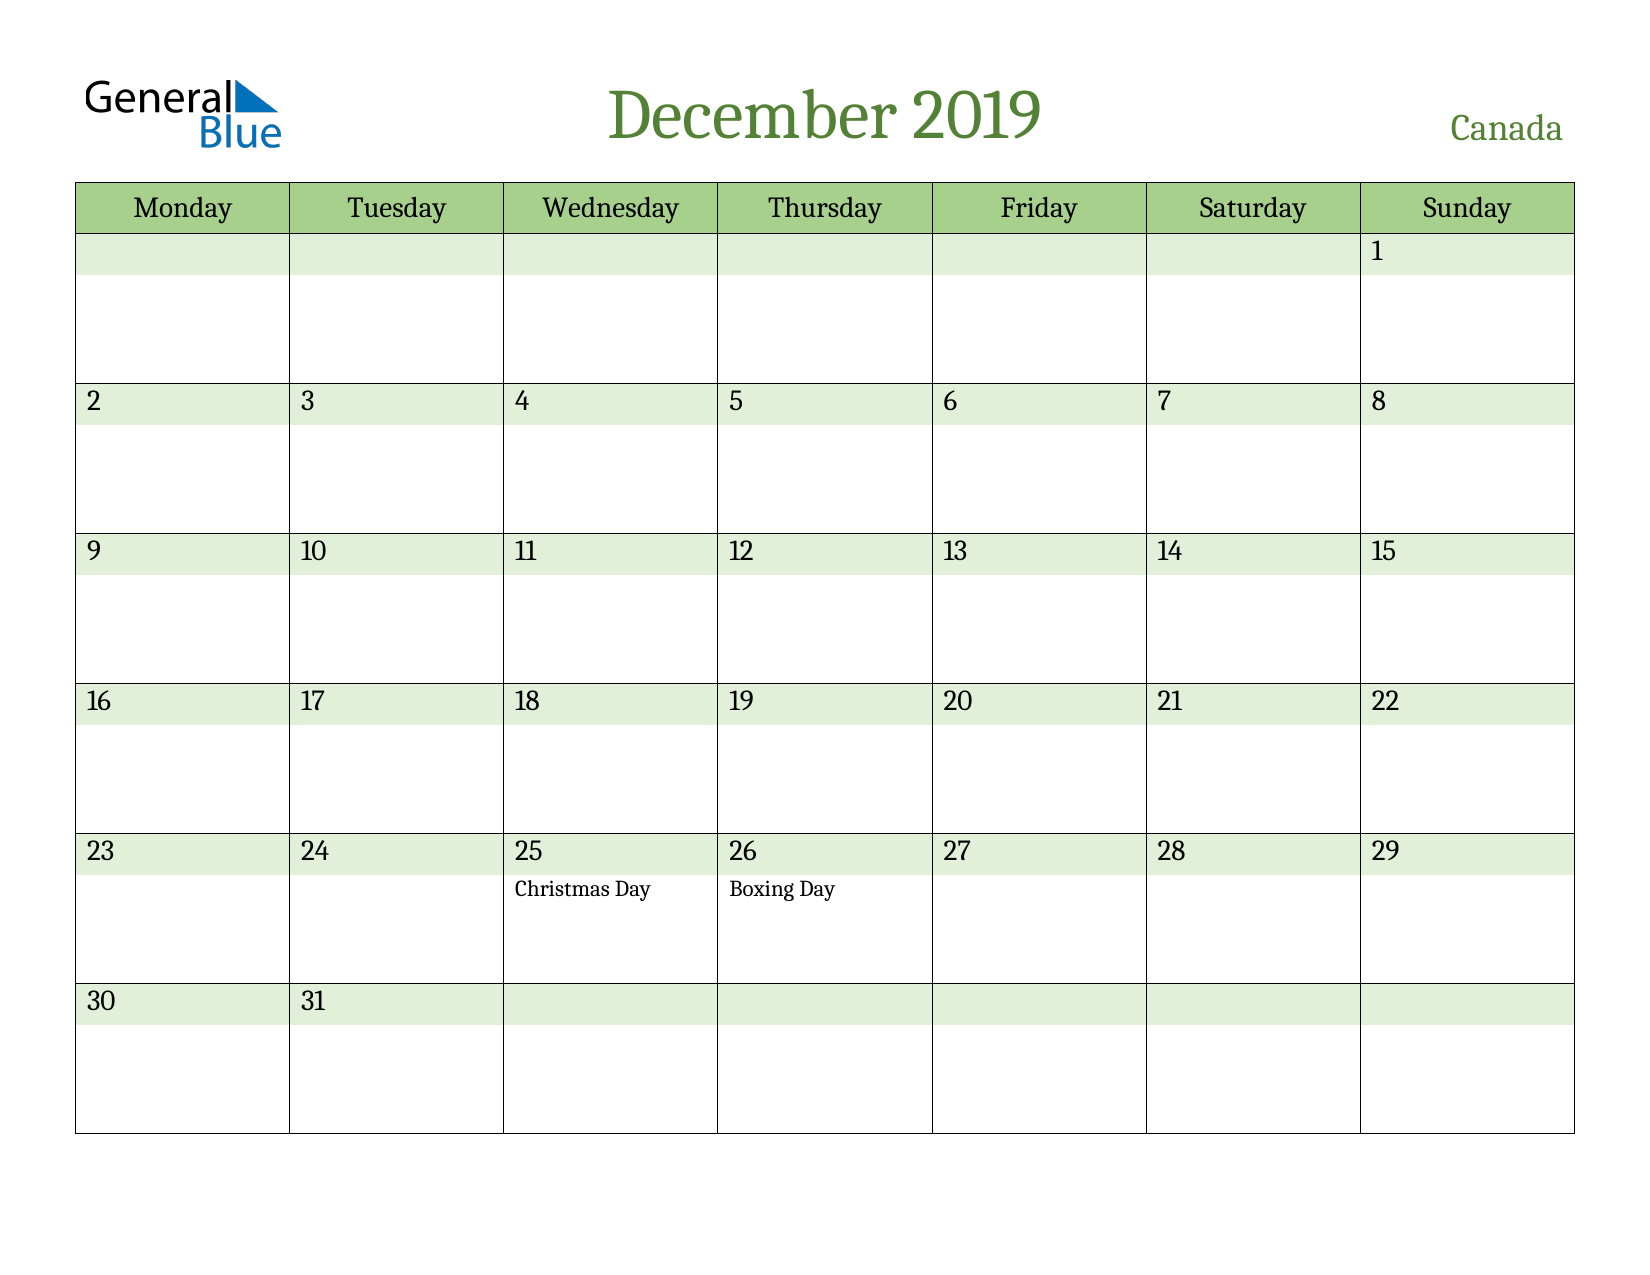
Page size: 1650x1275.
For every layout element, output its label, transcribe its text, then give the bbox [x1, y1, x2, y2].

table_cell [933, 984, 1146, 1025]
table_cell [1361, 1025, 1574, 1133]
table_cell 3 [290, 384, 503, 425]
table_cell 8 [1361, 384, 1574, 425]
table_cell [933, 575, 1146, 683]
table_cell 6 [933, 384, 1146, 425]
table_cell [1147, 875, 1360, 983]
table_cell 22 [1361, 684, 1574, 725]
table_cell Friday [933, 183, 1146, 233]
table_cell 2 [76, 384, 289, 425]
table_cell Sunday [1361, 183, 1574, 233]
table_cell [718, 1025, 932, 1133]
table_cell [1361, 725, 1574, 833]
table_cell [290, 1025, 503, 1133]
table_cell Wednesday [504, 183, 717, 233]
table_cell [76, 725, 289, 833]
table_cell [1361, 575, 1574, 683]
table_cell [1147, 725, 1360, 833]
table_cell 9 [76, 534, 289, 575]
table_cell Tuesday [290, 183, 503, 233]
table_cell [1147, 984, 1360, 1025]
picture [86, 80, 281, 148]
table_cell 13 [933, 534, 1146, 575]
table_cell 28 [1147, 834, 1360, 875]
table_cell [290, 275, 503, 383]
table_cell 15 [1361, 534, 1574, 575]
table_cell 29 [1361, 834, 1574, 875]
table_cell [76, 425, 289, 533]
table_cell [504, 234, 717, 275]
table_cell 12 [718, 534, 932, 575]
table_cell 16 [76, 684, 289, 725]
table_cell [290, 575, 503, 683]
table_cell 23 [76, 834, 289, 875]
table_cell 5 [718, 384, 932, 425]
table_cell Thursday [718, 183, 932, 233]
table_cell [290, 234, 503, 275]
table_cell [1361, 275, 1574, 383]
table_cell [718, 575, 932, 683]
table_cell [290, 875, 503, 983]
table_cell Christmas Day [504, 875, 717, 983]
table_header Canada [1146, 75, 1574, 182]
table_cell [76, 275, 289, 383]
table_cell [718, 725, 932, 833]
table_cell [1147, 425, 1360, 533]
table_cell 1 [1361, 234, 1574, 275]
table_cell 20 [933, 684, 1146, 725]
table_cell 10 [290, 534, 503, 575]
table_header December 2019 [504, 75, 1146, 182]
table_cell [718, 425, 932, 533]
table_cell [76, 1025, 289, 1133]
table_cell 7 [1147, 384, 1360, 425]
table_cell 11 [504, 534, 717, 575]
table_cell [1361, 875, 1574, 983]
table_cell [290, 725, 503, 833]
table_cell [933, 275, 1146, 383]
table_cell [933, 1025, 1146, 1133]
table_cell [504, 1025, 717, 1133]
table_cell [933, 875, 1146, 983]
table_cell Saturday [1147, 183, 1360, 233]
table_cell 18 [504, 684, 717, 725]
table_cell 4 [504, 384, 717, 425]
table_cell [933, 725, 1146, 833]
table_cell 17 [290, 684, 503, 725]
table_cell 26 [718, 834, 932, 875]
table_cell [1147, 234, 1360, 275]
table_cell 27 [933, 834, 1146, 875]
table_header [76, 75, 503, 182]
table_cell [504, 725, 717, 833]
table_cell [76, 234, 289, 275]
table_cell 25 [504, 834, 717, 875]
table_cell [1361, 984, 1574, 1025]
table_cell [504, 575, 717, 683]
table_cell 19 [718, 684, 932, 725]
table_cell [718, 234, 932, 275]
table_cell [1147, 275, 1360, 383]
table_cell 14 [1147, 534, 1360, 575]
table_cell Boxing Day [718, 875, 932, 983]
table_cell 24 [290, 834, 503, 875]
table_cell 21 [1147, 684, 1360, 725]
table_cell 31 [290, 984, 503, 1025]
table_cell [933, 425, 1146, 533]
table_cell [76, 575, 289, 683]
table_cell 30 [76, 984, 289, 1025]
table_cell [76, 875, 289, 983]
table_cell [1147, 1025, 1360, 1133]
table_cell [504, 425, 717, 533]
table_cell [1361, 425, 1574, 533]
table_cell Monday [76, 183, 289, 233]
table_cell [718, 984, 932, 1025]
table_cell [504, 984, 717, 1025]
table_cell [290, 425, 503, 533]
table_cell [504, 275, 717, 383]
table_cell [718, 275, 932, 383]
table_cell [933, 234, 1146, 275]
table_cell [1147, 575, 1360, 683]
